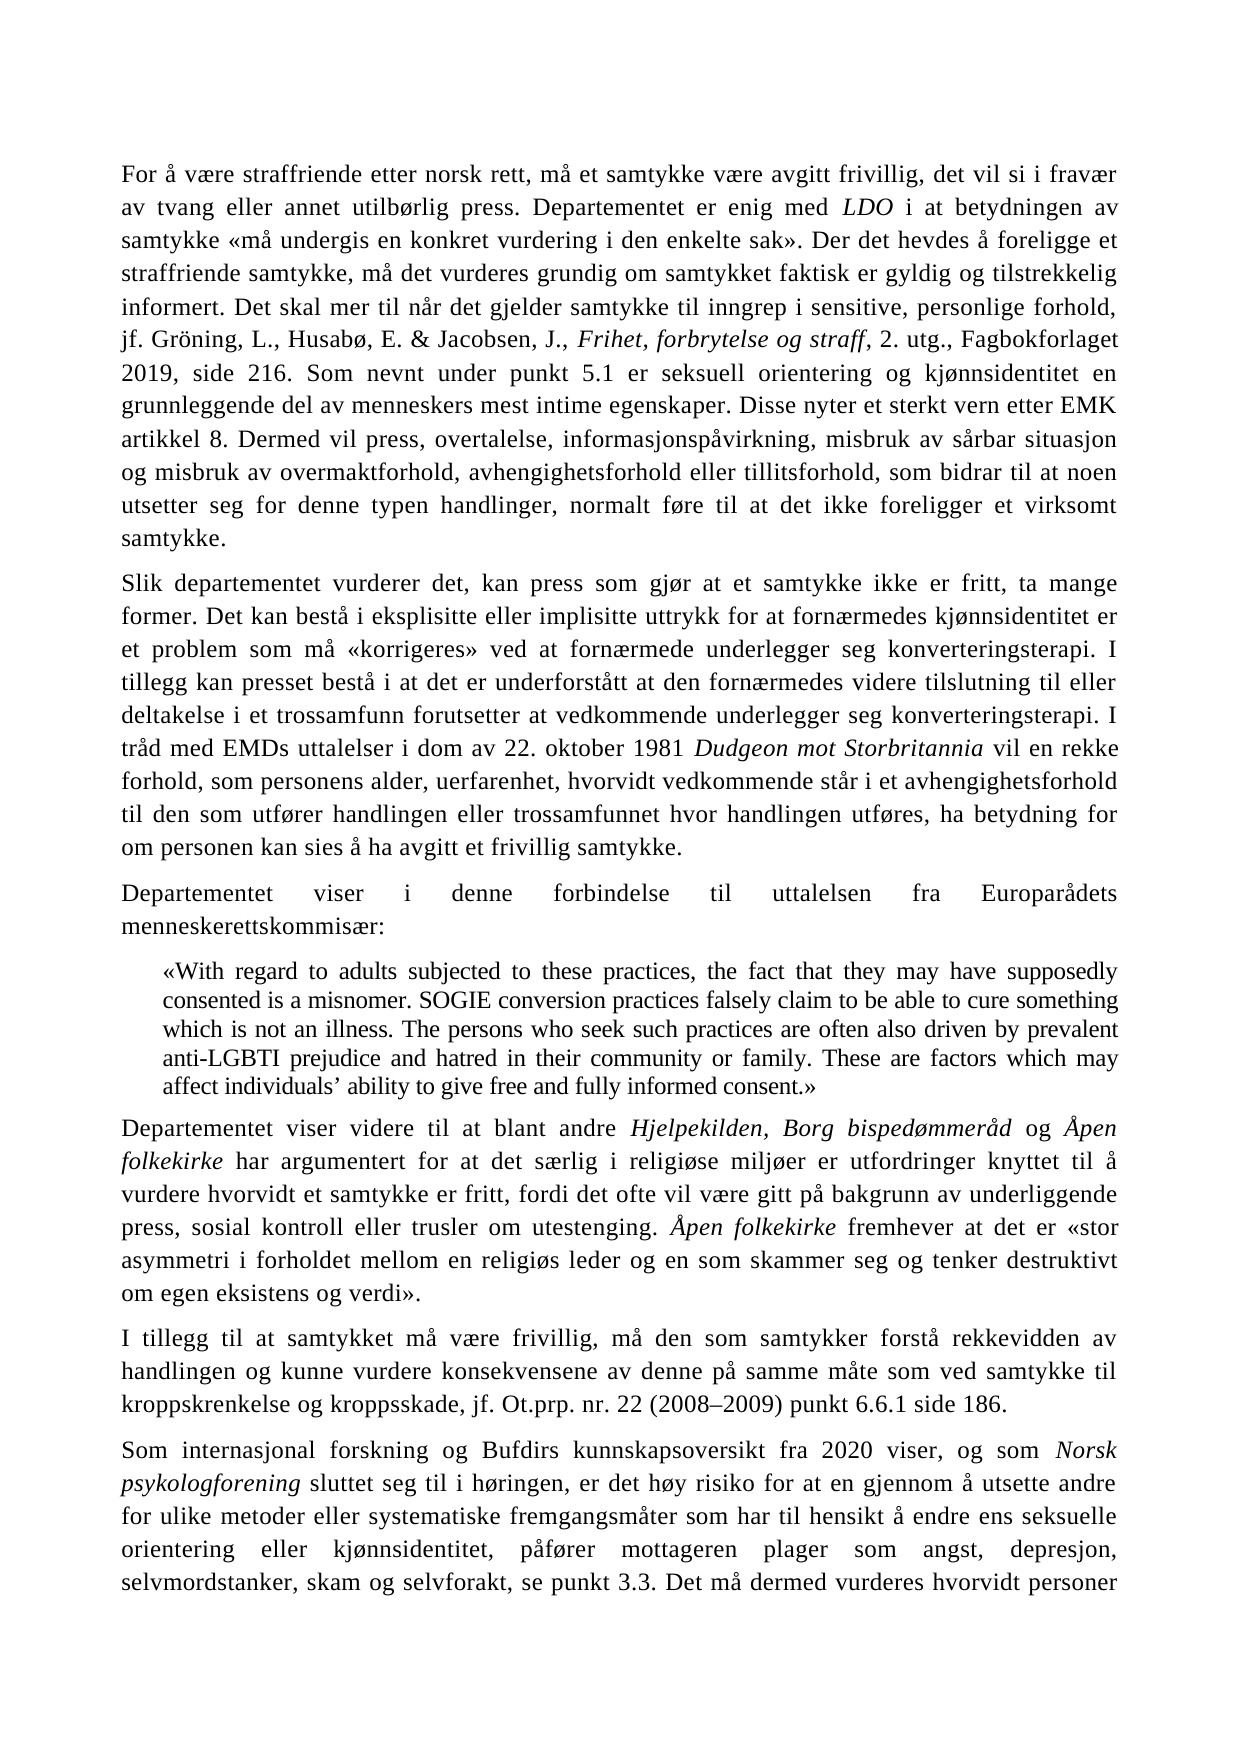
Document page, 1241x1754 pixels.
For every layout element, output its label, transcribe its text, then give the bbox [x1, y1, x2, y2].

text Departementet viser i denne forbindelse til uttalelsen fra Europarådets menneskerettskommisær: [121, 878, 1119, 940]
text «With regard to adults subjected to these practices, the fact that they may have supposedly consented is a misnomer. SOGIE conversion practices falsely claim to be able to cure something which is not an illness. The persons who seek such practices are often also driven by prevalent anti-LGBTI prejudice and hatred in their community or family. These are factors which may affect individuals’ ability to give free and fully informed consent.» [162, 956, 1119, 1100]
text Slik departementet vurderer det, kan press som gjør at et samtykke ikke er fritt, ta mange former. Det kan bestå i eksplisitte eller implisitte uttrykk for at fornærmedes kjønnsidentitet er et problem som må «korrigeres» ved at fornærmede underlegger seg konverteringsterapi. I tillegg kan presset bestå i at det er underforstått at den fornærmedes videre tilslutning til eller deltakelse i et trossamfunn forutsetter at vedkommende underlegger seg konverteringsterapi. I tråd med EMDs uttalelser i dom av 22. oktober 1981 Dudgeon mot Storbritannia vil en rekke forhold, som personens alder, uerfarenhet, hvorvidt vedkommende står i et avhengighetsforhold til den som utfører handlingen eller trossamfunnet hvor handlingen utføres, ha betydning for om personen kan sies å ha avgitt et frivillig samtykke. [121, 568, 1119, 861]
text For å være straffriende etter norsk rett, må et samtykke være avgitt frivillig, det vil si i fravær av tvang eller annet utilbørlig press. Departementet er enig med LDO i at betydningen av samtykke «må undergis en konkret vurdering i den enkelte sak». Der det hevdes å foreligge et straffriende samtykke, må det vurderes grundig om samtykket faktisk er gyldig og tilstrekkelig informert. Det skal mer til når det gjelder samtykke til inngrep i sensitive, personlige forhold, jf. Gröning, L., Husabø, E. & Jacobsen, J., Frihet, forbrytelse og straff, 2. utg., Fagbokforlaget 2019, side 216. Som nevnt under punkt 5.1 er seksuell orientering og kjønnsidentitet en grunnleggende del av menneskers mest intime egenskaper. Disse nyter et sterkt vern etter EMK artikkel 8. Dermed vil press, overtalelse, informasjonspåvirkning, misbruk av sårbar situasjon og misbruk av overmaktforhold, avhengighetsforhold eller tillitsforhold, som bidrar til at noen utsetter seg for denne typen handlinger, normalt føre til at det ikke foreligger et virksomt samtykke. [121, 159, 1119, 551]
text I tillegg til at samtykket må være frivillig, må den som samtykker forstå rekkevidden av handlingen og kunne vurdere konsekvensene av denne på samme måte som ved samtykke til kroppskrenkelse og kroppsskade, jf. Ot.prp. nr. 22 (2008–2009) punkt 6.6.1 side 186. [121, 1323, 1119, 1418]
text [121, 1435, 1119, 1596]
text Departementet viser videre til at blant andre Hjelpekilden, Borg bispedømmeråd og Åpen folkekirke har argumentert for at det særlig i religiøse miljøer er utfordringer knyttet til å vurdere hvorvidt et samtykke er fritt, fordi det ofte vil være gitt på bakgrunn av underliggende press, sosial kontroll eller trusler om utestenging. Åpen folkekirke fremhever at det er «stor asymmetri i forholdet mellom en religiøs leder og en som skammer seg og tenker destruktivt om egen eksistens og verdi». [121, 1113, 1119, 1307]
